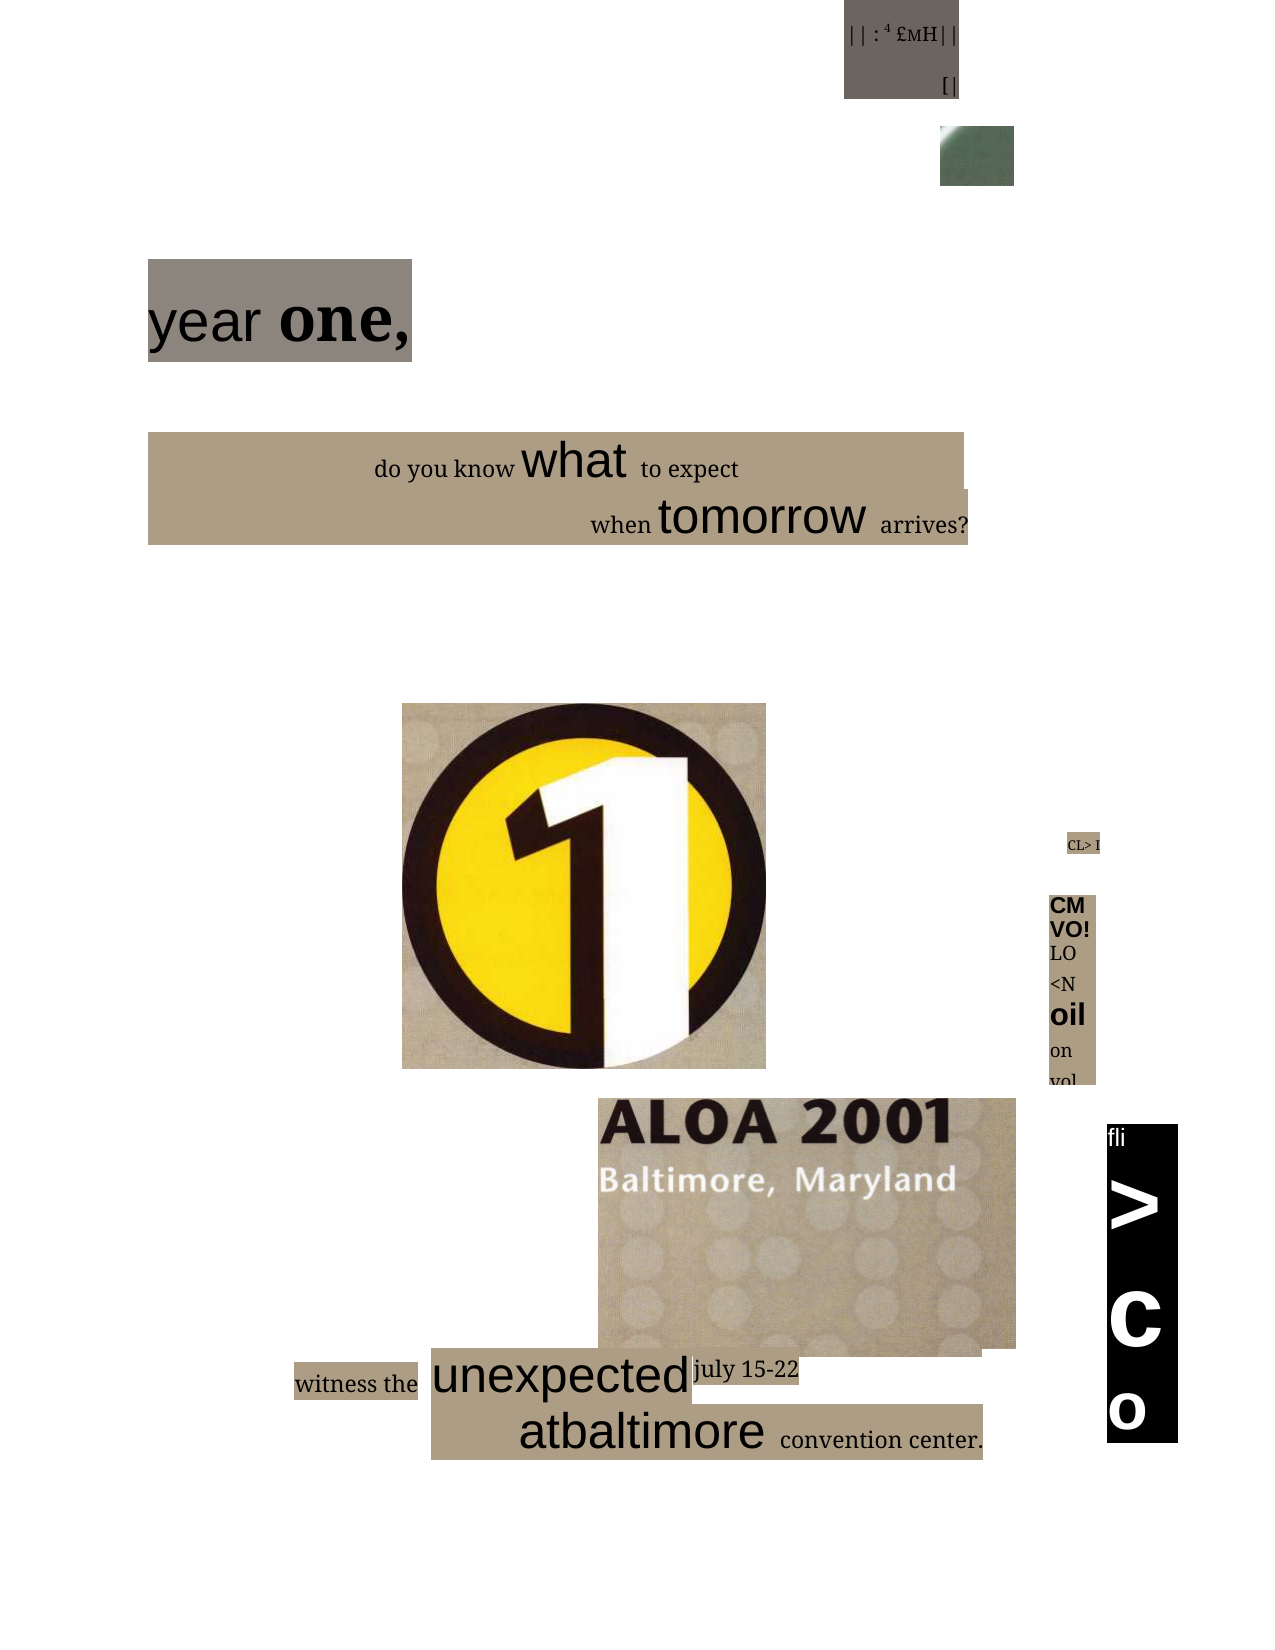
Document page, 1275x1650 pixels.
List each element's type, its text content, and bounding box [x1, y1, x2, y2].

text c [1107, 1256, 1178, 1370]
text unexpected [431, 1348, 692, 1404]
text do you know what to expect [148, 432, 964, 489]
picture [940, 126, 1014, 186]
text LO [1049, 942, 1096, 965]
picture [402, 703, 766, 1069]
text july 15-22 [693, 1347, 799, 1385]
text atbaltimore convention center. [431, 1404, 983, 1460]
text witness the [294, 1362, 418, 1400]
text > [1107, 1152, 1178, 1256]
text vol [1049, 1064, 1096, 1085]
text CM [1049, 895, 1096, 918]
text || : 4 £mH||[| [844, 0, 959, 99]
text when tomorrow arrives? [148, 489, 968, 545]
text on [1049, 1033, 1096, 1064]
text fli [1107, 1124, 1178, 1152]
text o [1107, 1370, 1178, 1443]
text <N [1049, 965, 1096, 998]
text oil [1049, 998, 1096, 1033]
text CL> I [1067, 832, 1100, 854]
text year one, [148, 259, 412, 362]
picture [598, 1098, 1016, 1357]
text VO! [1049, 918, 1096, 942]
